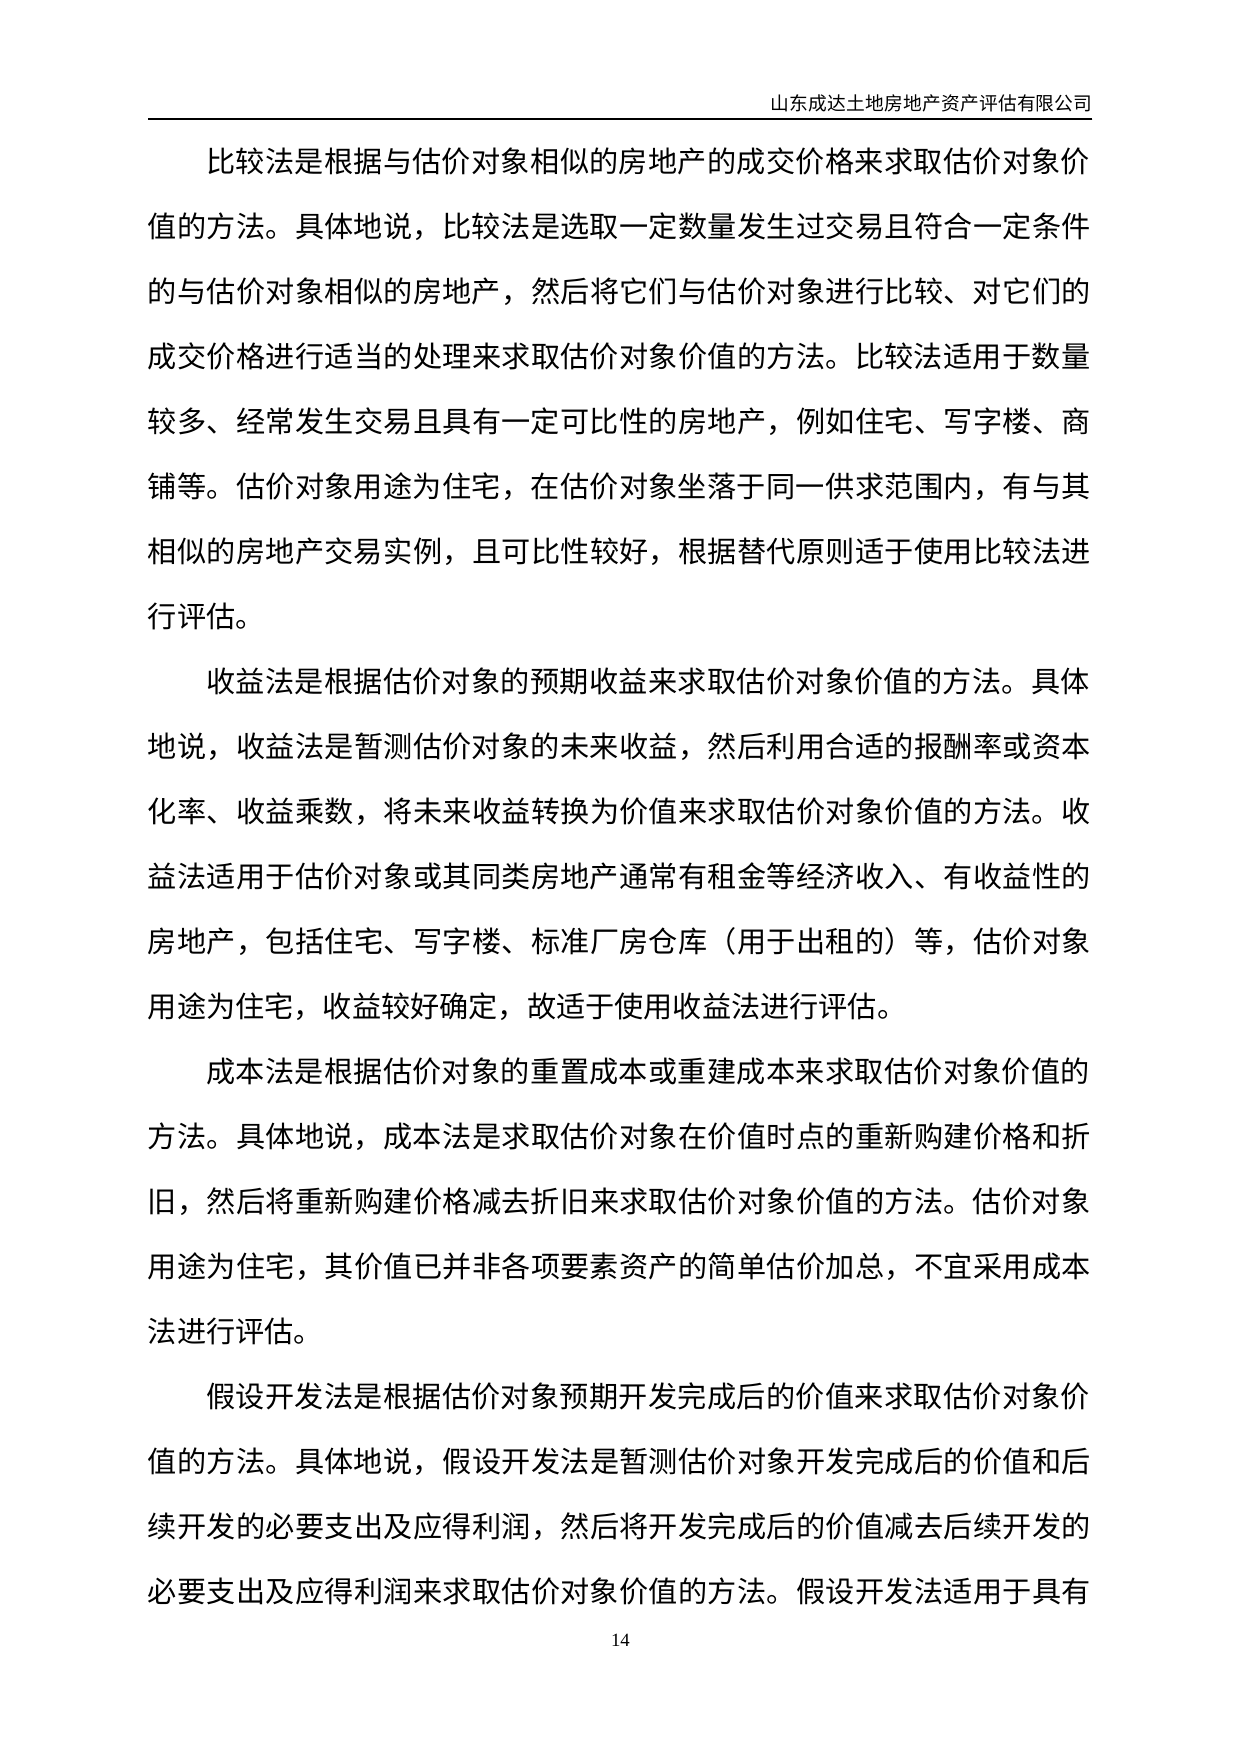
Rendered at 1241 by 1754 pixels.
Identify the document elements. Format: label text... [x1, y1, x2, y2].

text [148, 1362, 1092, 1622]
text 成本法是根据估价对象的重置成本或重建成本来求取估价对象价值的方法。具体地说，成本法是求取估价对象在价值时点的重新购建价格和折旧，然后将重新购建价格减去折旧来求取估价对象价值的方法。估价对象用途为住宅，其价值已并非各项要素资产的简单估价加总，不宜采用成本法进行评估。 [148, 1037, 1092, 1362]
text 收益法是根据估价对象的预期收益来求取估价对象价值的方法。具体地说，收益法是暂测估价对象的未来收益，然后利用合适的报酬率或资本化率、收益乘数，将未来收益转换为价值来求取估价对象价值的方法。收益法适用于估价对象或其同类房地产通常有租金等经济收入、有收益性的房地产，包括住宅、写字楼、标准厂房仓库（用于出租的）等，估价对象用途为住宅，收益较好确定，故适于使用收益法进行评估。 [148, 647, 1092, 1037]
text 比较法是根据与估价对象相似的房地产的成交价格来求取估价对象价值的方法。具体地说，比较法是选取一定数量发生过交易且符合一定条件的与估价对象相似的房地产，然后将它们与估价对象进行比较、对它们的成交价格进行适当的处理来求取估价对象价值的方法。比较法适用于数量较多、经常发生交易且具有一定可比性的房地产，例如住宅、写字楼、商铺等。估价对象用途为住宅，在估价对象坐落于同一供求范围内，有与其相似的房地产交易实例，且可比性较好，根据替代原则适于使用比较法进行评估。 [148, 127, 1092, 647]
